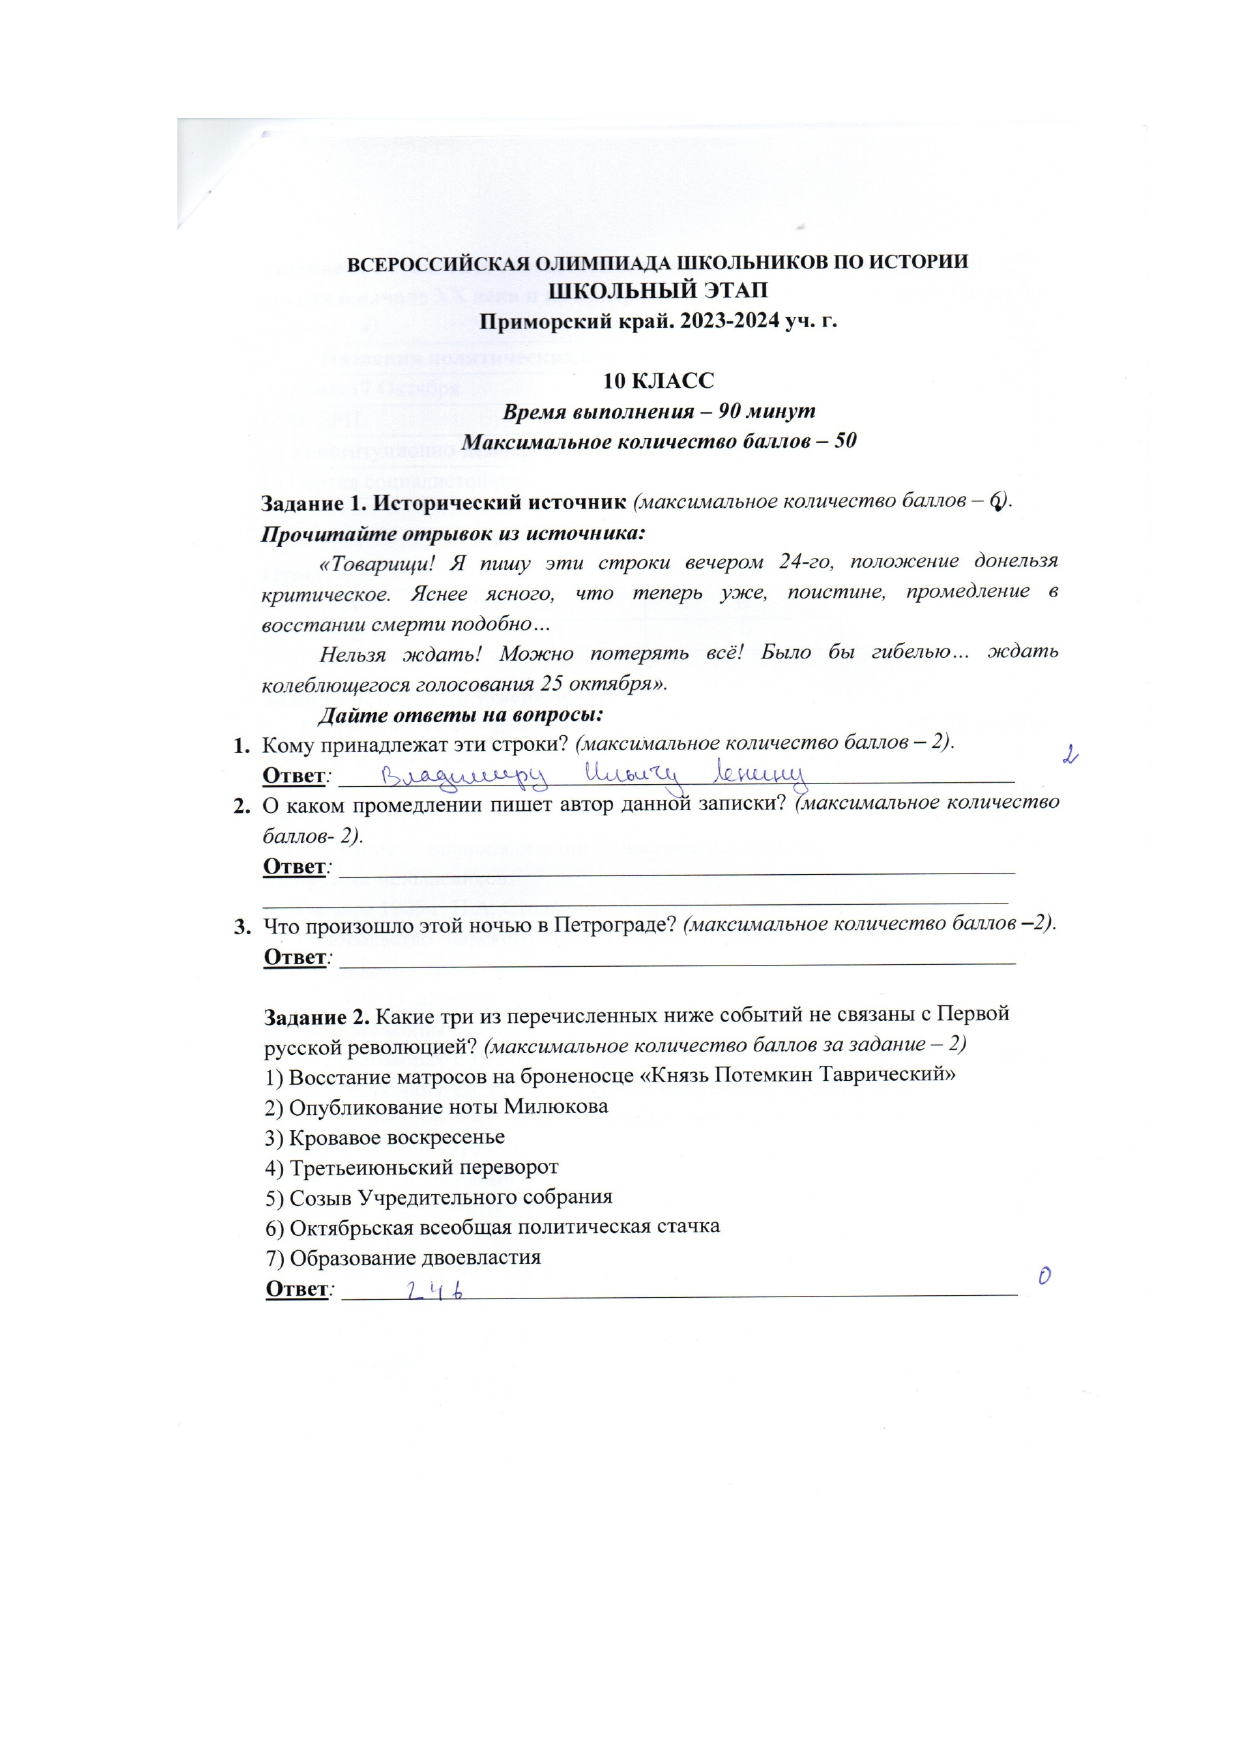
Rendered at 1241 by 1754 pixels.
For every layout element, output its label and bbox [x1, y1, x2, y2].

picture [177, 118, 1152, 1496]
